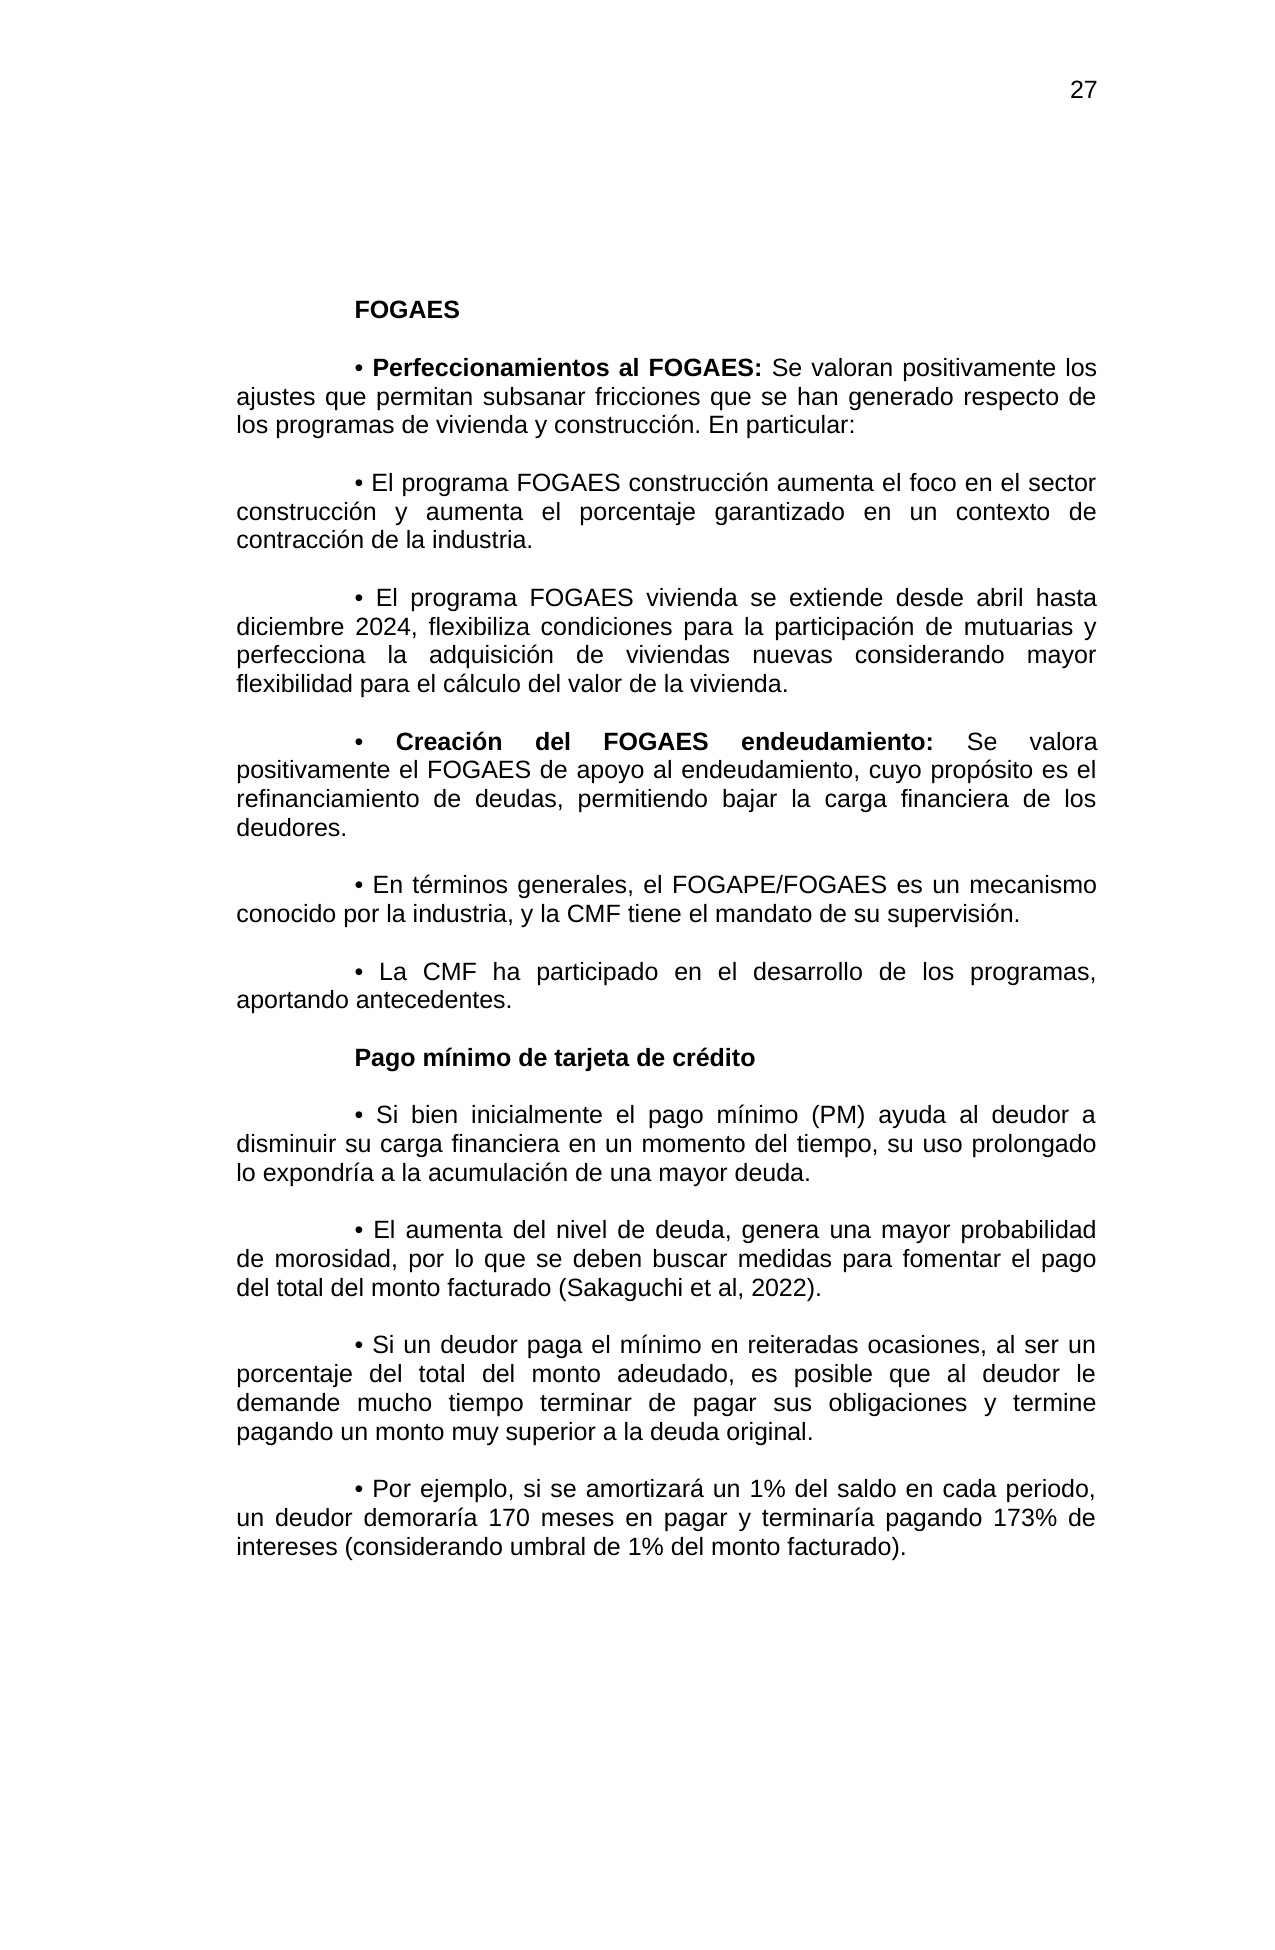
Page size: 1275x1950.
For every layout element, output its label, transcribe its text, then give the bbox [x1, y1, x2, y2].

text • Si un deudor paga el mínimo en reiteradas ocasiones, al ser un porcentaje del total del monto adeudado, es posible que al deudor le demande mucho tiempo terminar de pagar sus obligaciones y termine pagando un monto muy superior a la deuda original. [236, 1330, 1098, 1445]
text • Perfeccionamientos al FOGAES: Se valoran positivamente los ajustes que permitan subsanar fricciones que se han generado respecto de los programas de vivienda y construcción. En particular: [236, 353, 1098, 439]
text • El programa FOGAES vivienda se extiende desde abril hasta diciembre 2024, flexibiliza condiciones para la participación de mutuarias y perfecciona la adquisición de viviendas nuevas considerando mayor flexibilidad para el cálculo del valor de la vivienda. [236, 583, 1098, 698]
text Pago mínimo de tarjeta de crédito [236, 1043, 1098, 1072]
text • Si bien inicialmente el pago mínimo (PM) ayuda al deudor a disminuir su carga financiera en un momento del tiempo, su uso prolongado lo expondría a la acumulación de una mayor deuda. [236, 1100, 1098, 1187]
text • La CMF ha participado en el desarrollo de los programas, aportando antecedentes. [236, 957, 1098, 1014]
text • En términos generales, el FOGAPE/FOGAES es un mecanismo conocido por la industria, y la CMF tiene el mandato de su supervisión. [236, 870, 1098, 928]
text • El aumenta del nivel de deuda, genera una mayor probabilidad de morosidad, por lo que se deben buscar medidas para fomentar el pago del total del monto facturado (Sakaguchi et al, 2022). [236, 1215, 1098, 1302]
text FOGAES [236, 295, 1098, 324]
text • El programa FOGAES construcción aumenta el foco en el sector construcción y aumenta el porcentaje garantizado en un contexto de contracción de la industria. [236, 468, 1098, 554]
text • Creación del FOGAES endeudamiento: Se valora positivamente el FOGAES de apoyo al endeudamiento, cuyo propósito es el refinanciamiento de deudas, permitiendo bajar la carga financiera de los deudores. [236, 727, 1098, 842]
text • Por ejemplo, si se amortizará un 1% del saldo en cada periodo, un deudor demoraría 170 meses en pagar y terminaría pagando 173% de intereses (considerando umbral de 1% del monto facturado). [236, 1474, 1098, 1560]
